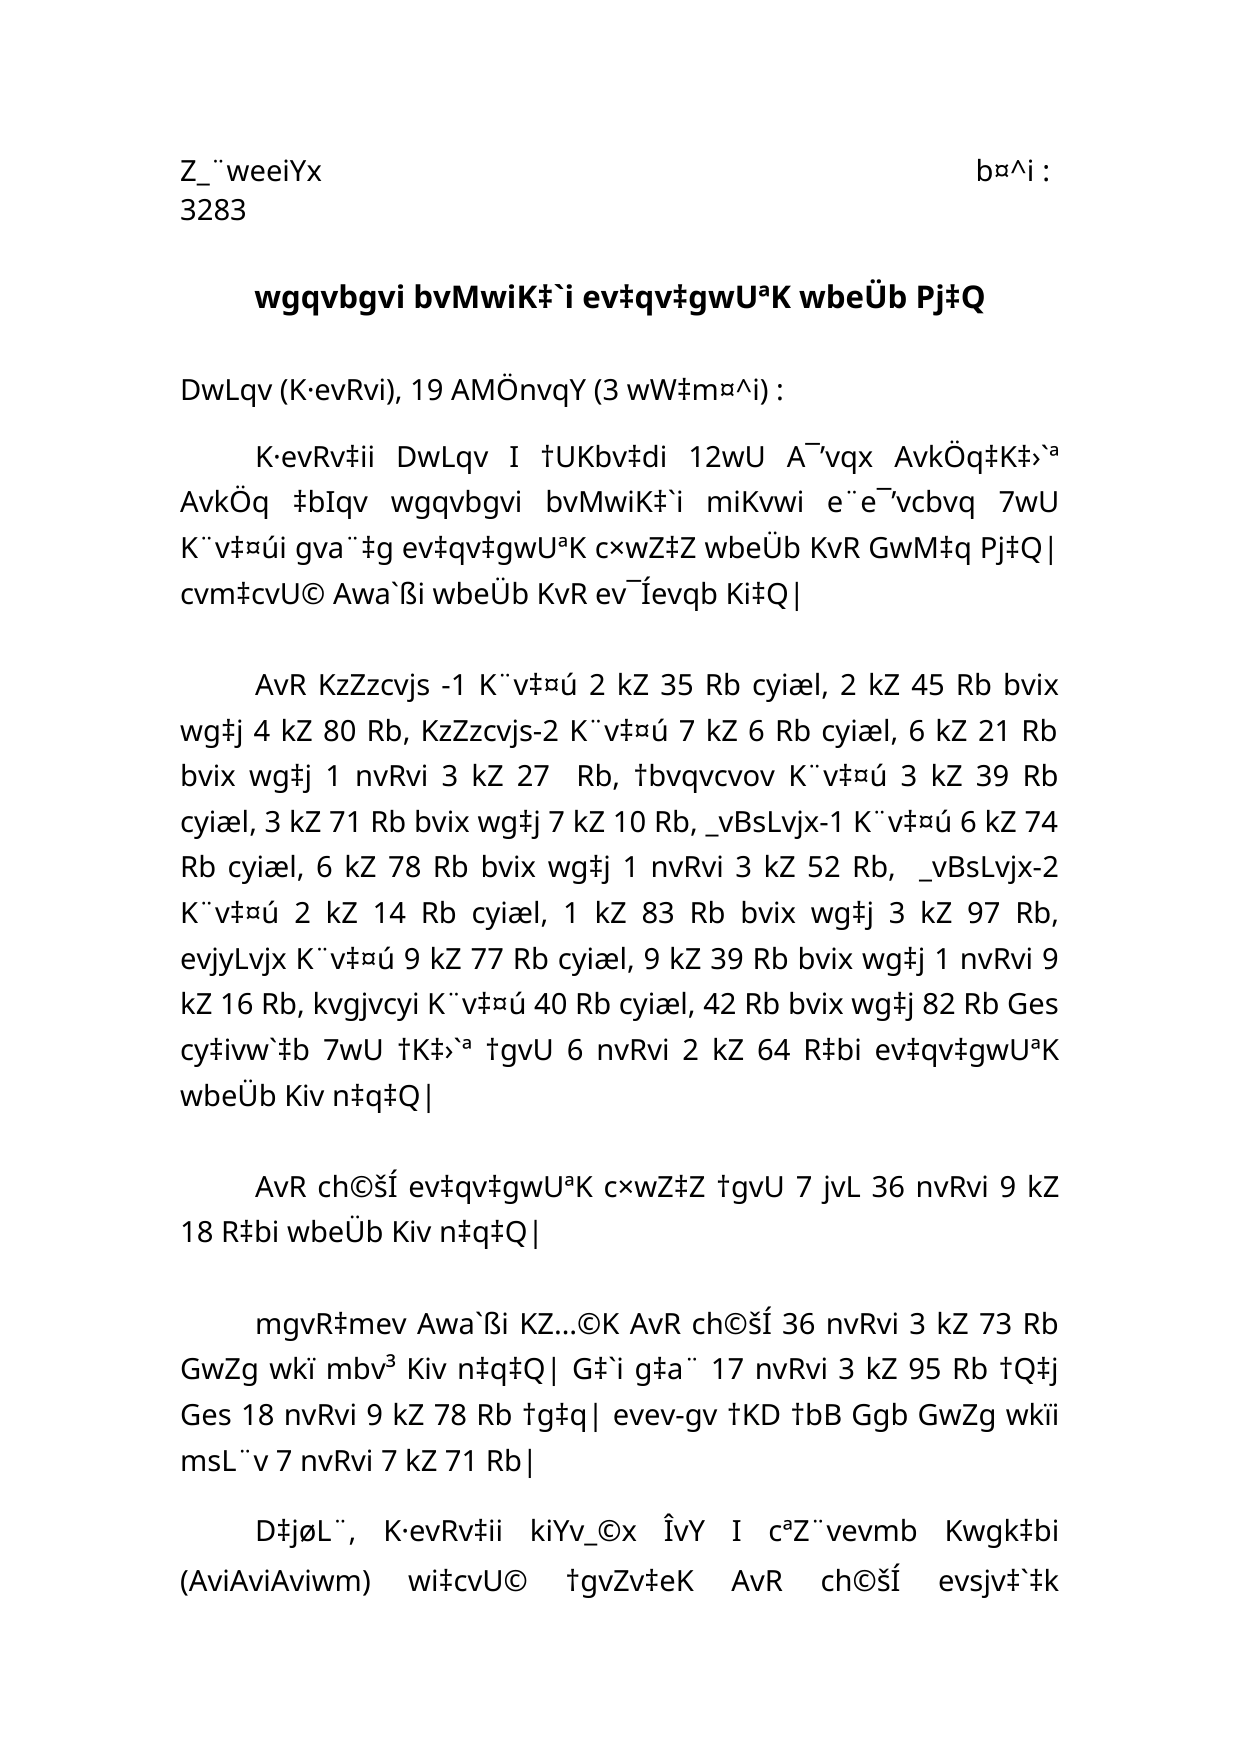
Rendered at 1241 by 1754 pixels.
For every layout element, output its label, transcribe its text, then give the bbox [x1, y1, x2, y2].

text K·evRv‡ii DwLqv I †UKbv‡di 12wU A¯’vqx AvkÖq‡K‡›`ª AvkÖq ‡bIqv wgqvbgvi bvMwiK‡`i miKvwi e¨e¯’vcbvq 7wU K¨v‡¤úi gva¨‡g ev‡qv‡gwUªK c×wZ‡Z wbeÜb KvR GwM‡q Pj‡Q| cvm‡cvU© Awa`ßi wbeÜb KvR ev¯Íevqb Ki‡Q| [180, 436, 1060, 613]
text mgvR‡mev Awa`ßi KZ…©K AvR ch©šÍ 36 nvRvi 3 kZ 73 Rb GwZg wkï mbv³ Kiv n‡q‡Q| G‡`i g‡a¨ 17 nvRvi 3 kZ 95 Rb †Q‡j Ges 18 nvRvi 9 kZ 78 Rb †g‡q| evev-gv †KD †bB Ggb GwZg wkïi msL¨v 7 nvRvi 7 kZ 71 Rb| [180, 1303, 1060, 1479]
text Z_¨weeiYx b¤^i : 3283 [180, 150, 1060, 229]
text wgqvbgvi bvMwiK‡`i ev‡qv‡gwUªK wbeÜb Pj‡Q [180, 275, 1060, 318]
text AvR KzZzcvjs -1 K¨v‡¤ú 2 kZ 35 Rb cyiæl, 2 kZ 45 Rb bvix wg‡j 4 kZ 80 Rb, KzZzcvjs-2 K¨v‡¤ú 7 kZ 6 Rb cyiæl, 6 kZ 21 Rb bvix wg‡j 1 nvRvi 3 kZ 27 Rb, †bvqvcvov K¨v‡¤ú 3 kZ 39 Rb cyiæl, 3 kZ 71 Rb bvix wg‡j 7 kZ 10 Rb, _vBsLvjx-1 K¨v‡¤ú 6 kZ 74 Rb cyiæl, 6 kZ 78 Rb bvix wg‡j 1 nvRvi 3 kZ 52 Rb, _vBsLvjx-2 K¨v‡¤ú 2 kZ 14 Rb cyiæl, 1 kZ 83 Rb bvix wg‡j 3 kZ 97 Rb, evjyLvjx K¨v‡¤ú 9 kZ 77 Rb cyiæl, 9 kZ 39 Rb bvix wg‡j 1 nvRvi 9 kZ 16 Rb, kvgjvcyi K¨v‡¤ú 40 Rb cyiæl, 42 Rb bvix wg‡j 82 Rb Ges cy‡ivw`‡b 7wU †K‡›`ª †gvU 6 nvRvi 2 kZ 64 R‡bi ev‡qv‡gwUªK wbeÜb Kiv n‡q‡Q| [180, 664, 1060, 1114]
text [180, 1510, 1060, 1600]
text DwLqv (K·evRvi), 19 AMÖnvqY (3 wW‡m¤^i) : [180, 369, 1060, 409]
text AvR ch©šÍ ev‡qv‡gwUªK c×wZ‡Z †gvU 7 jvL 36 nvRvi 9 kZ 18 R‡bi wbeÜb Kiv n‡q‡Q| [180, 1166, 1060, 1251]
